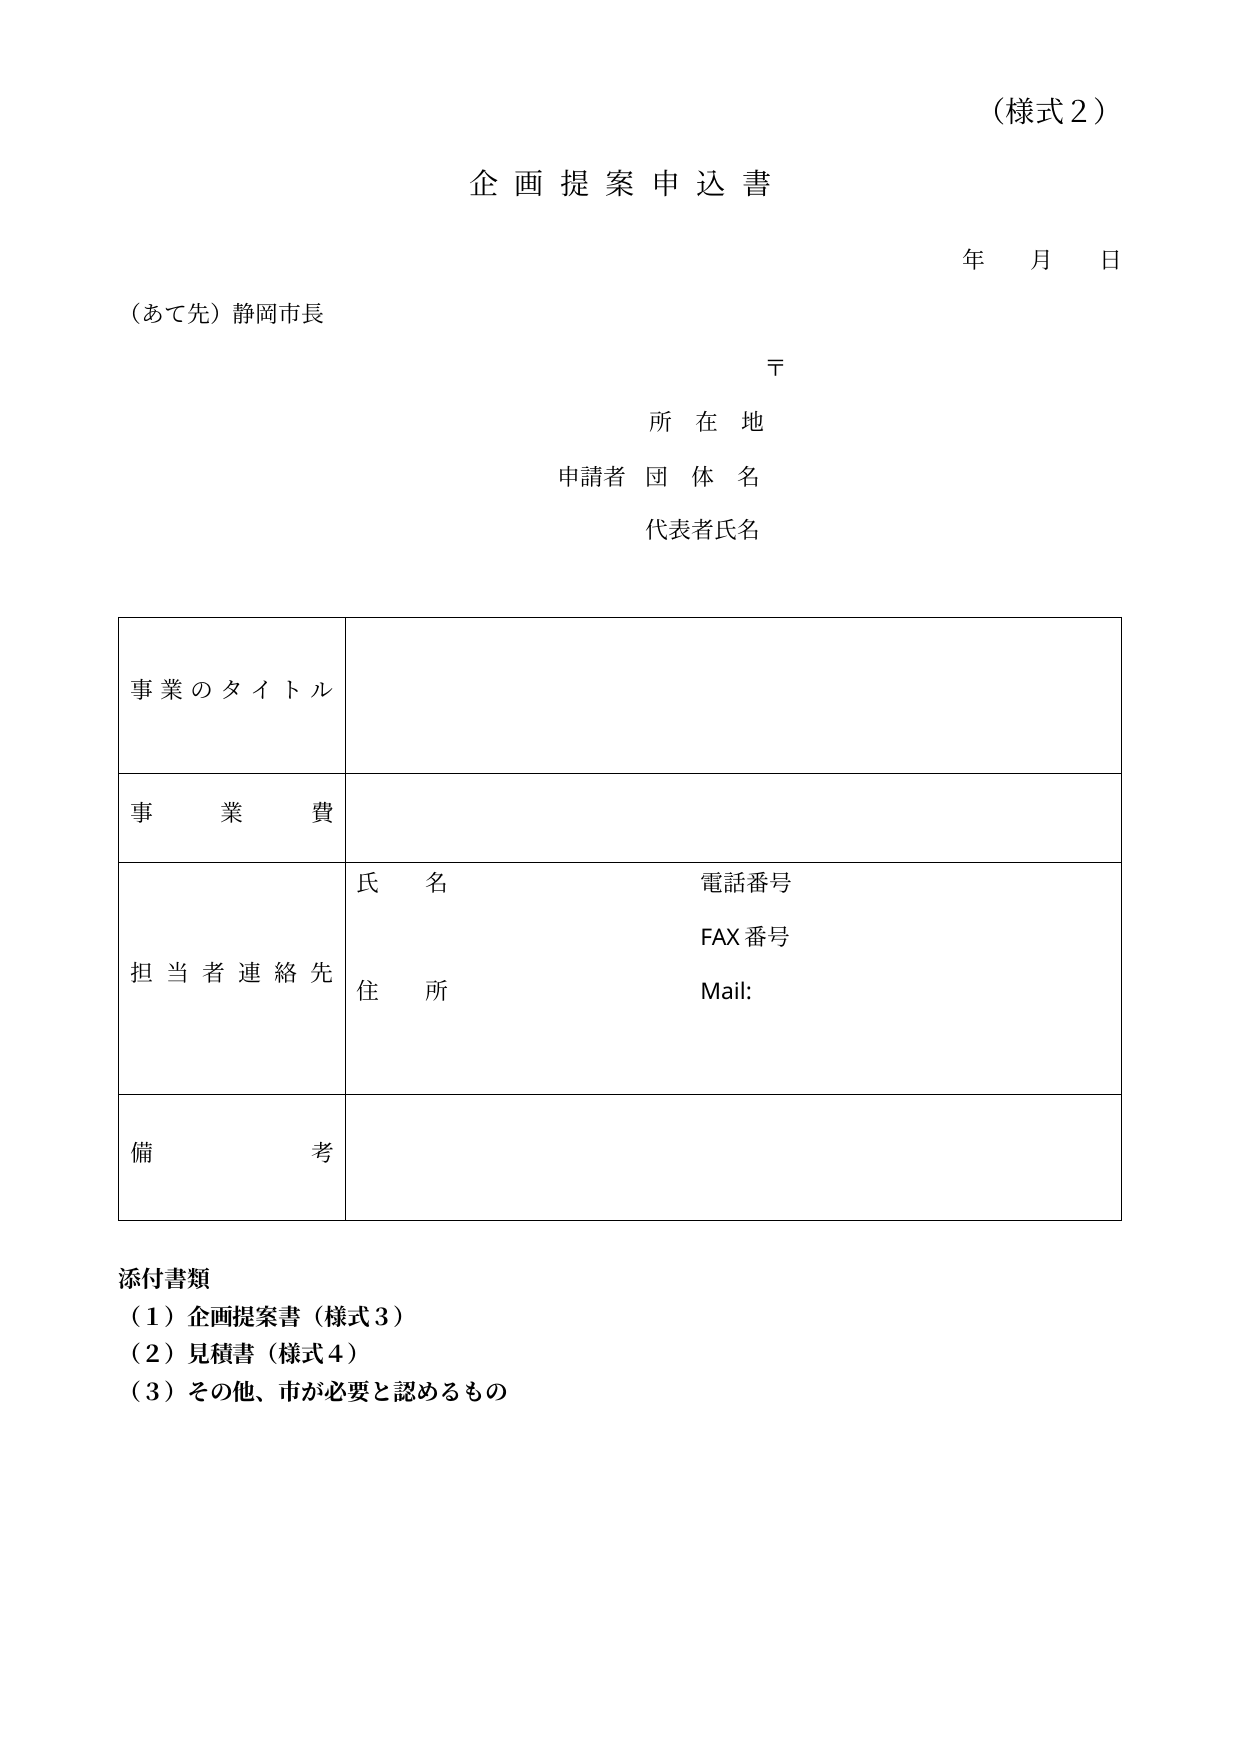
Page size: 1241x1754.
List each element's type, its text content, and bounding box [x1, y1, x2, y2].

text 所 在 地 [558, 402, 1122, 440]
text （３）その他、市が必要と認めるもの [118, 1371, 1122, 1409]
text 〒 [558, 348, 1122, 386]
text 添付書類 [118, 1259, 1122, 1296]
table_cell 事業費 [119, 774, 345, 862]
text 企画提案申込書 [118, 144, 1122, 219]
text 代表者氏名 [558, 510, 1122, 548]
table_cell 備考 [119, 1095, 345, 1220]
table_cell [346, 1095, 1121, 1220]
table_cell [346, 774, 1121, 862]
text （１）企画提案書（様式３） [118, 1296, 1122, 1334]
text （あて先）静岡市長 [118, 294, 1122, 332]
text 年 月 日 [118, 240, 1122, 278]
table_cell 担当者連絡先 [119, 863, 345, 1094]
table_cell 氏 名 電話番号 FAX番号 住 所 Mail: [346, 863, 1121, 1094]
table_header [346, 618, 1121, 773]
text （２）見積書（様式４） [118, 1334, 1122, 1371]
text 申請者 団 体 名 [558, 456, 1122, 494]
table_header 事業のタイトル [119, 618, 345, 773]
